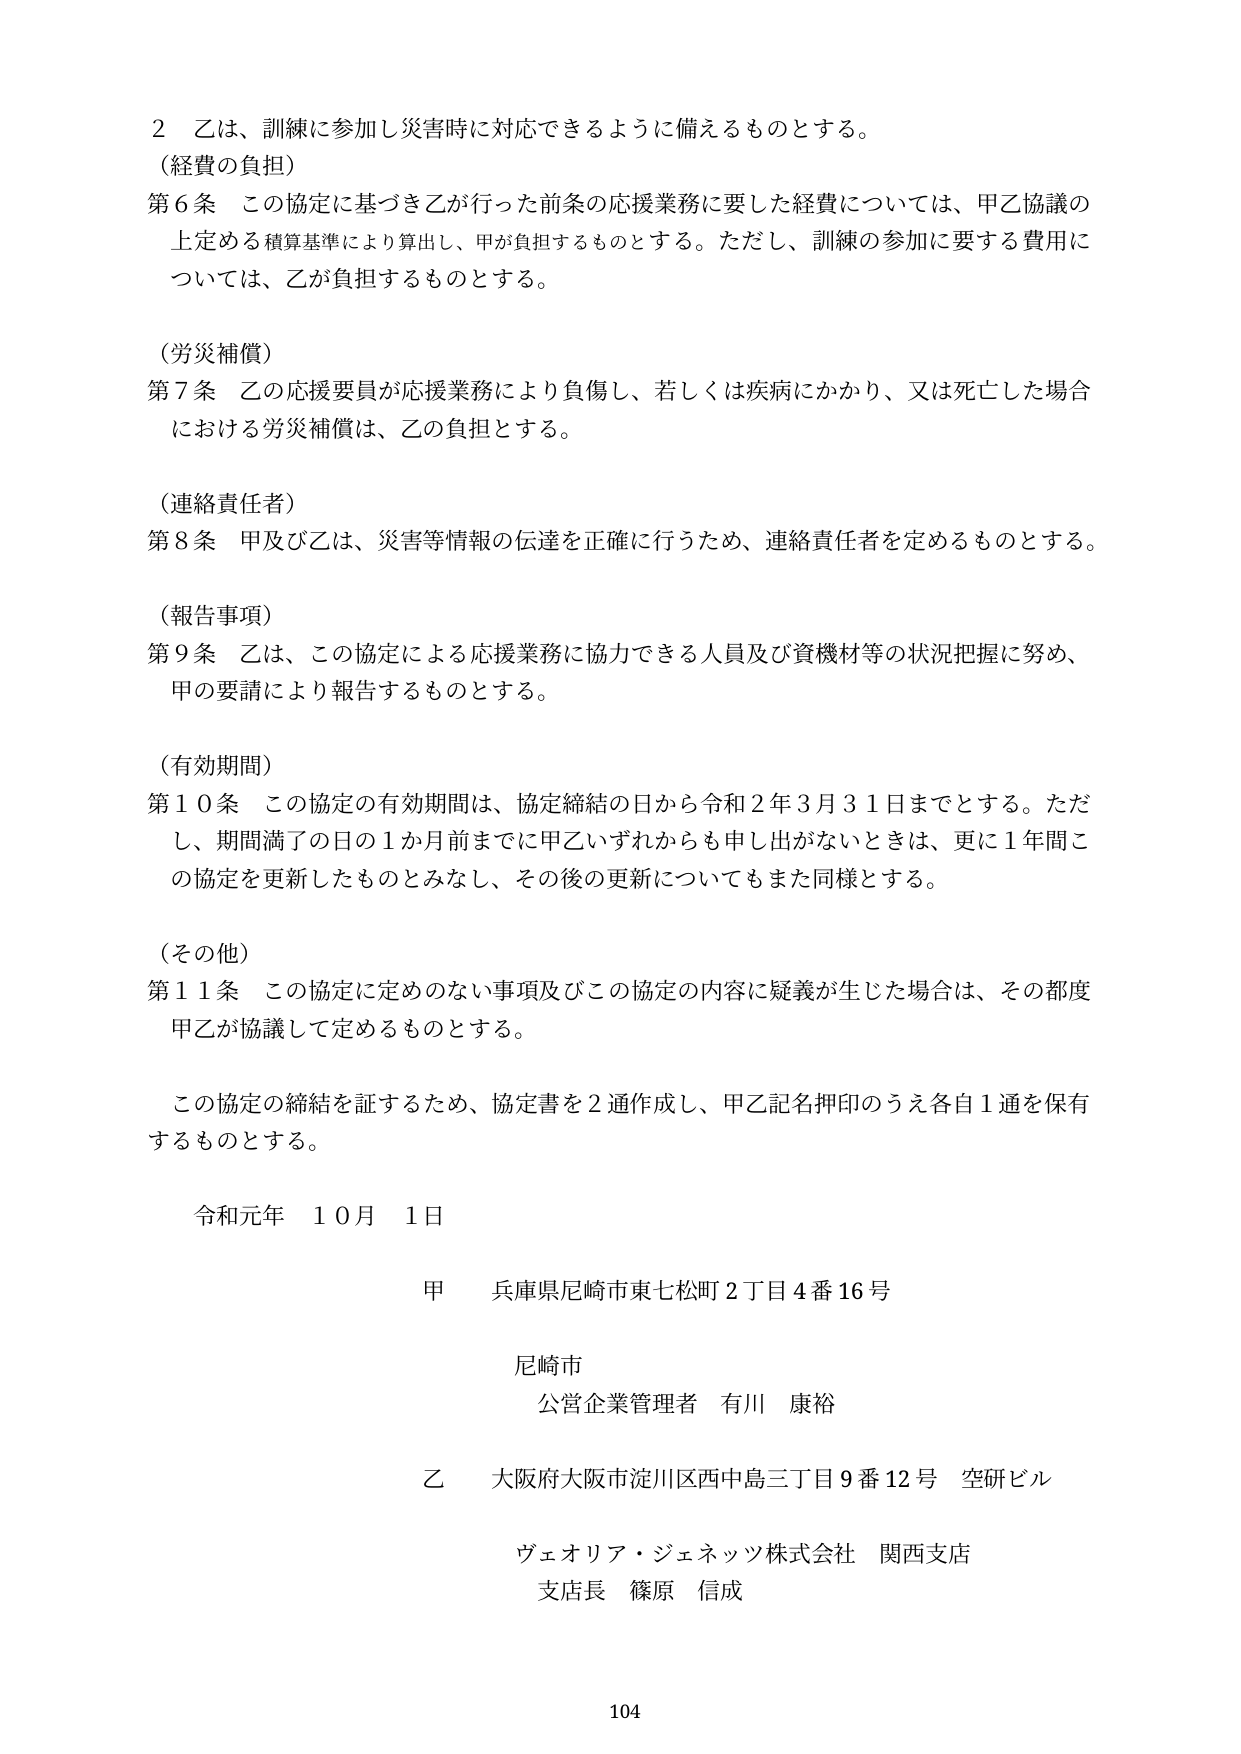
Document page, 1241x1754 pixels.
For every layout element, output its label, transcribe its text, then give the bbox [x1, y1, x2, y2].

text 甲 兵庫県尼崎市東七松町2丁目4番16号 [148, 1269, 1092, 1306]
text 第１１条 この協定に定めのない事項及びこの協定の内容に疑義が生じた場合は、その都度甲乙が協議して定めるものとする。 [148, 969, 1092, 1044]
text （経費の負担） [148, 144, 1092, 181]
text 第７条 乙の応援要員が応援業務により負傷し、若しくは疾病にかかり、又は死亡した場合における労災補償は、乙の負担とする。 [148, 369, 1092, 444]
text 令和元年 １０月 １日 [148, 1194, 1092, 1231]
text （報告事項） [148, 594, 1092, 631]
text この協定の締結を証するため、協定書を２通作成し、甲乙記名押印のうえ各自１通を保有するものとする。 [148, 1081, 1092, 1156]
text 乙 大阪府大阪市淀川区西中島三丁目9番12号 空研ビル [148, 1456, 1092, 1494]
text 第１０条 この協定の有効期間は、協定締結の日から令和２年３月３１日までとする。ただし、期間満了の日の１か月前までに甲乙いずれからも申し出がないときは、更に１年間この協定を更新したものとみなし、その後の更新についてもまた同様とする。 [148, 781, 1092, 894]
text 第８条 甲及び乙は、災害等情報の伝達を正確に行うため、連絡責任者を定めるものとする。 [148, 519, 1092, 556]
text 第９条 乙は、この協定による応援業務に協力できる人員及び資機材等の状況把握に努め、甲の要請により報告するものとする。 [148, 631, 1092, 706]
text 尼崎市 [148, 1344, 1092, 1381]
text ２ 乙は、訓練に参加し災害時に対応できるように備えるものとする。 [148, 106, 1092, 144]
text （労災補償） [148, 331, 1092, 369]
text （連絡責任者） [148, 481, 1092, 519]
text 公営企業管理者 有川 康裕 [148, 1381, 1092, 1419]
text （有効期間） [148, 744, 1092, 781]
text （その他） [148, 931, 1092, 969]
text 支店長 篠原 信成 [148, 1569, 1092, 1606]
text 第６条 この協定に基づき乙が行った前条の応援業務に要した経費については、甲乙協議の上定める積算基準により算出し、甲が負担するものとする。ただし、訓練の参加に要する費用については、乙が負担するものとする。 [148, 181, 1092, 294]
text ヴェオリア・ジェネッツ株式会社 関西支店 [148, 1531, 1092, 1569]
